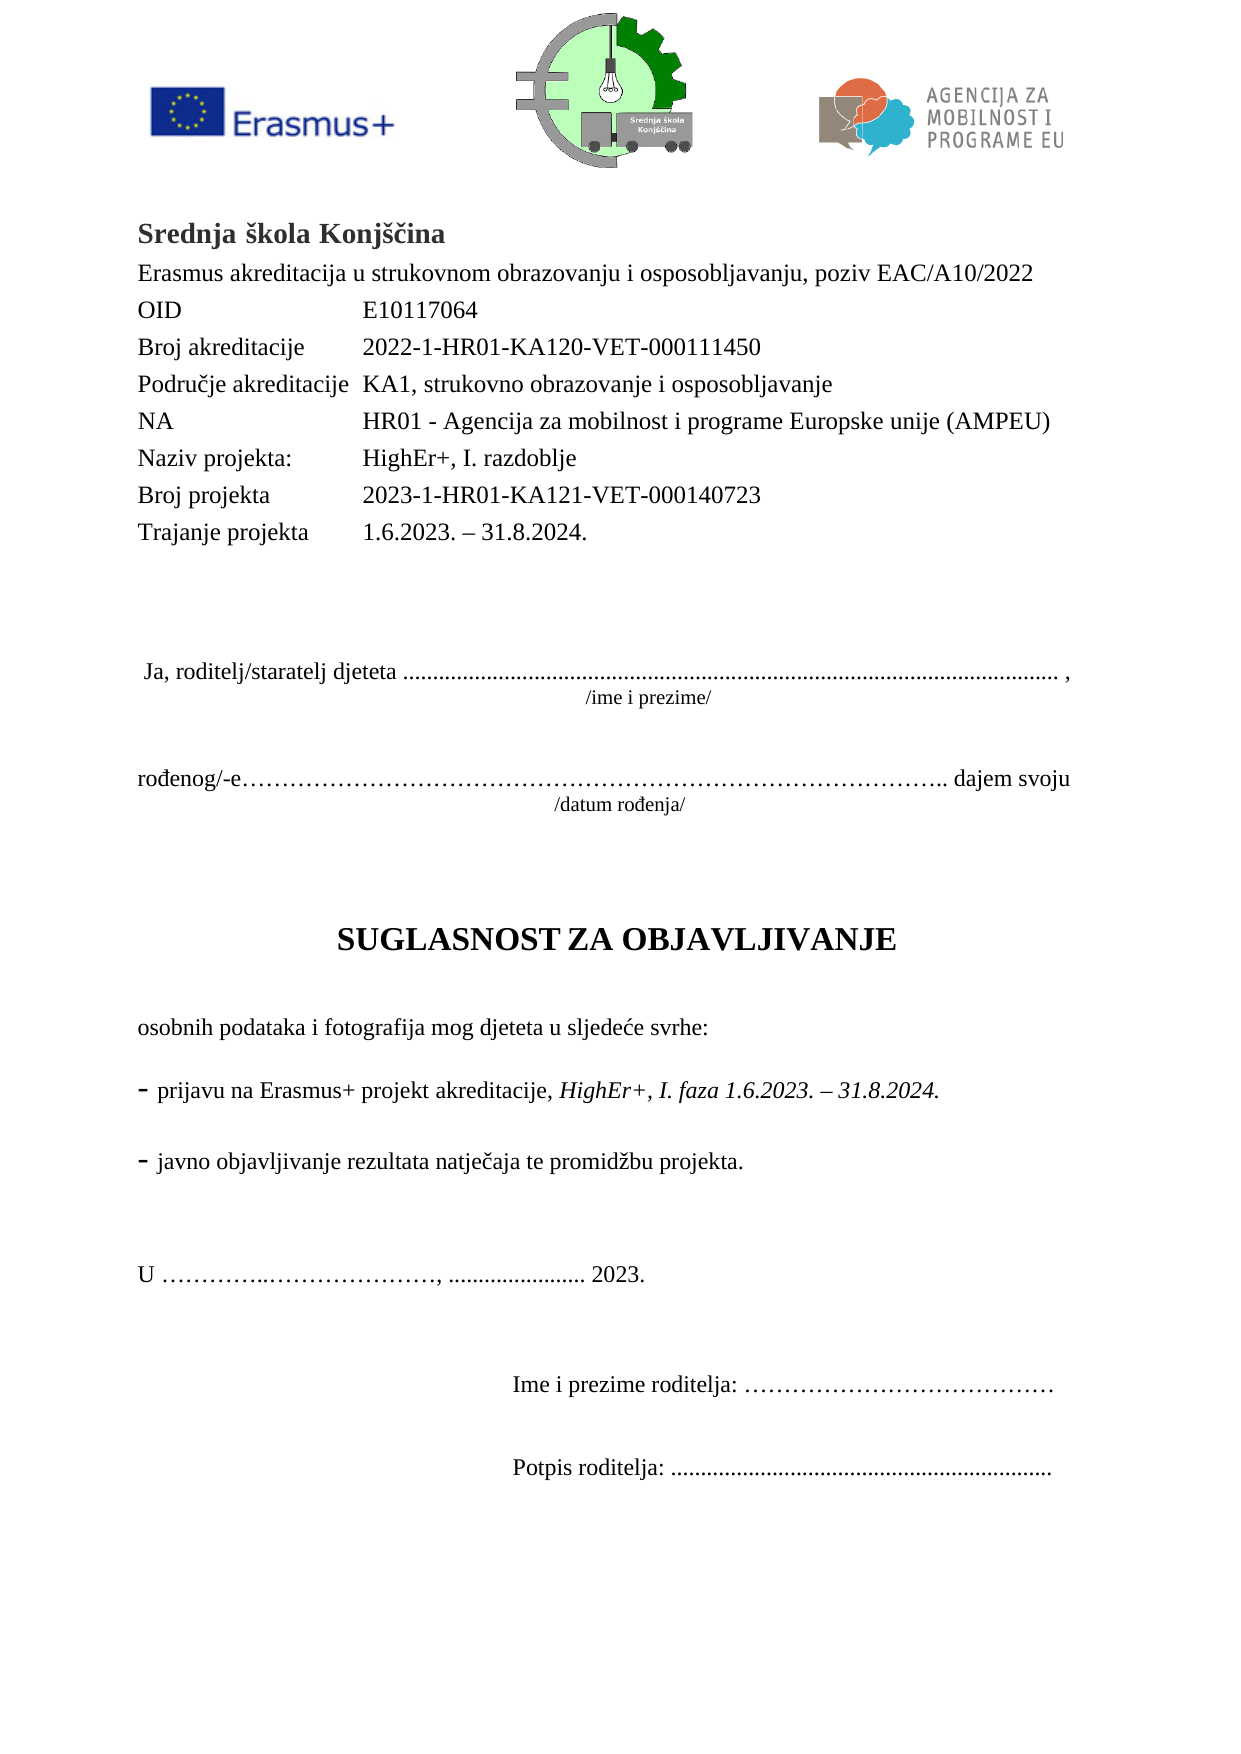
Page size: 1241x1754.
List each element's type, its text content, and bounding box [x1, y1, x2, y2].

text OID E10117064 [137, 295, 1096, 324]
text osobnih podataka i fotografija mog djeteta u sljedeće svrhe: [137, 1012, 1096, 1040]
text SUGLASNOST ZA OBJAVLJIVANJE [137, 919, 1096, 957]
text Potpis roditelja: ................................................................ [437, 1453, 1096, 1481]
text /datum rođenja/ [137, 792, 1096, 816]
text Ime i prezime roditelja: ………………………………… [437, 1370, 1096, 1398]
text NA HR01 - Agencija za mobilnost i programe Europske unije (AMPEU) [138, 406, 1096, 435]
text Broj akreditacije 2022-1-HR01-KA120-VET-000111450 [137, 332, 1096, 361]
text Trajanje projekta 1.6.2023. – 31.8.2024. [137, 517, 1086, 545]
text Erasmus akreditacija u strukovnom obrazovanju i osposobljavanju, poziv EAC/A10/2022 [137, 258, 1096, 287]
picture [137, 63, 408, 163]
text Područje akreditacije KA1, strukovno obrazovanje i osposobljavanje [137, 369, 1096, 398]
text /ime i prezime/ [137, 685, 1096, 709]
text - prijavu na Erasmus+ projekt akreditacije, HighEr+, I. faza 1.6.2023. – 31.8.2024. [137, 1068, 1096, 1106]
text U …………..…………………, ....................... 2023. [137, 1260, 1096, 1287]
picture [802, 60, 1074, 162]
text rođenog/-e…………………………………………………………………………….. dajem svoju [137, 764, 1096, 792]
text Broj projekta 2023-1-HR01-KA121-VET-000140723 [137, 481, 1086, 509]
text Naziv projekta: HighEr+, I. razdoblje [137, 443, 1096, 472]
text Ja, roditelj/staratelj djeteta .............................................................................................................. , [137, 657, 1096, 685]
text - javno objavljivanje rezultata natječaja te promidžbu projekta. [137, 1139, 1096, 1177]
picture [516, 13, 693, 168]
text Srednja škola Konjščina [137, 216, 1096, 250]
